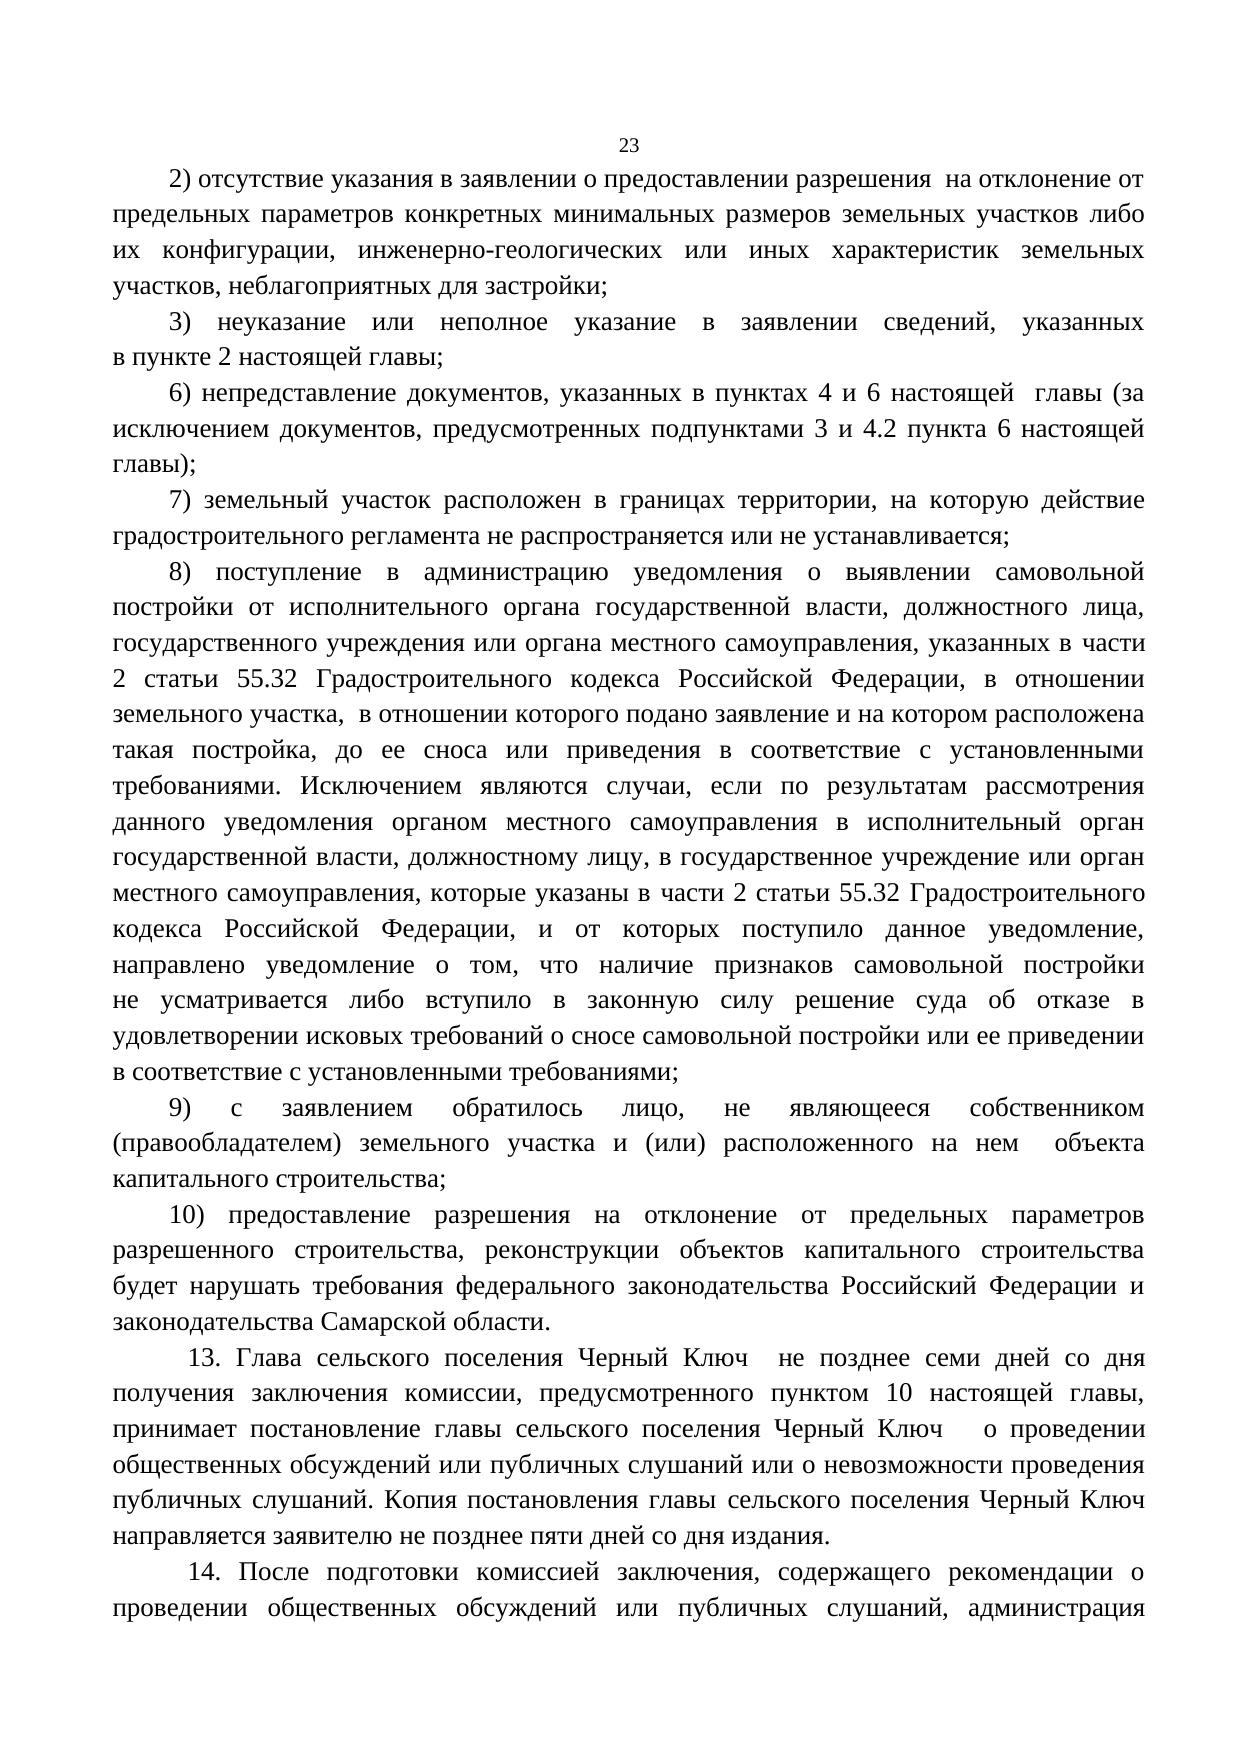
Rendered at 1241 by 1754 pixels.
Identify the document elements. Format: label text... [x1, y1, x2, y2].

text 2) отсутствие указания в заявлении о предоставлении разрешения на отклонение от предельных параметров конкретных минимальных размеров земельных участков либо их конфигурации, инженерно-геологических или иных характеристик земельных участков, неблагоприятных для застройки; [112, 162, 1146, 300]
text 13. Глава сельского поселения Черный Ключ не позднее семи дней со дня получения заключения комиссии, предусмотренного пунктом 10 настоящей главы, принимает постановление главы сельского поселения Черный Ключ о проведении общественных обсуждений или публичных слушаний или о невозможности проведения публичных слушаний. Копия постановления главы сельского поселения Черный Ключ направляется заявителю не позднее пяти дней со дня издания. [112, 1341, 1146, 1551]
text 8) поступление в администрацию уведомления о выявлении самовольной постройки от исполнительного органа государственной власти, должностного лица, государственного учреждения или органа местного самоуправления, указанных в части 2 статьи 55.32 Градостроительного кодекса Российской Федерации, в отношении земельного участка, в отношении которого подано заявление и на котором расположена такая постройка, до ее сноса или приведения в соответствие с установленными требованиями. Исключением являются случаи, если по результатам рассмотрения данного уведомления органом местного самоуправления в исполнительный орган государственной власти, должностному лицу, в государственное учреждение или орган местного самоуправления, которые указаны в части 2 статьи 55.32 Градостроительного кодекса Российской Федерации, и от которых поступило данное уведомление, направлено уведомление о том, что наличие признаков самовольной постройки не усматривается либо вступило в законную силу решение суда об отказе в удовлетворении исковых требований о сносе самовольной постройки или ее приведении в соответствие с установленными требованиями; [112, 555, 1146, 1086]
text 6) непредставление документов, указанных в пунктах 4 и 6 настоящей главы (за исключением документов, предусмотренных подпунктами 3 и 4.2 пункта 6 настоящей главы); [112, 376, 1146, 479]
text 9) с заявлением обратилось лицо, не являющееся собственником (правообладателем) земельного участка и (или) расположенного на нем объекта капитального строительства; [112, 1091, 1146, 1193]
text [112, 1555, 1146, 1622]
text 7) земельный участок расположен в границах территории, на которую действие градостроительного регламента не распространяется или не устанавливается; [112, 483, 1146, 550]
text 3) неуказание или неполное указание в заявлении сведений, указанных в пункте 2 настоящей главы; [112, 304, 1146, 371]
text 10) предоставление разрешения на отклонение от предельных параметров разрешенного строительства, реконструкции объектов капитального строительства будет нарушать требования федерального законодательства Российский Федерации и законодательства Самарской области. [112, 1198, 1146, 1336]
